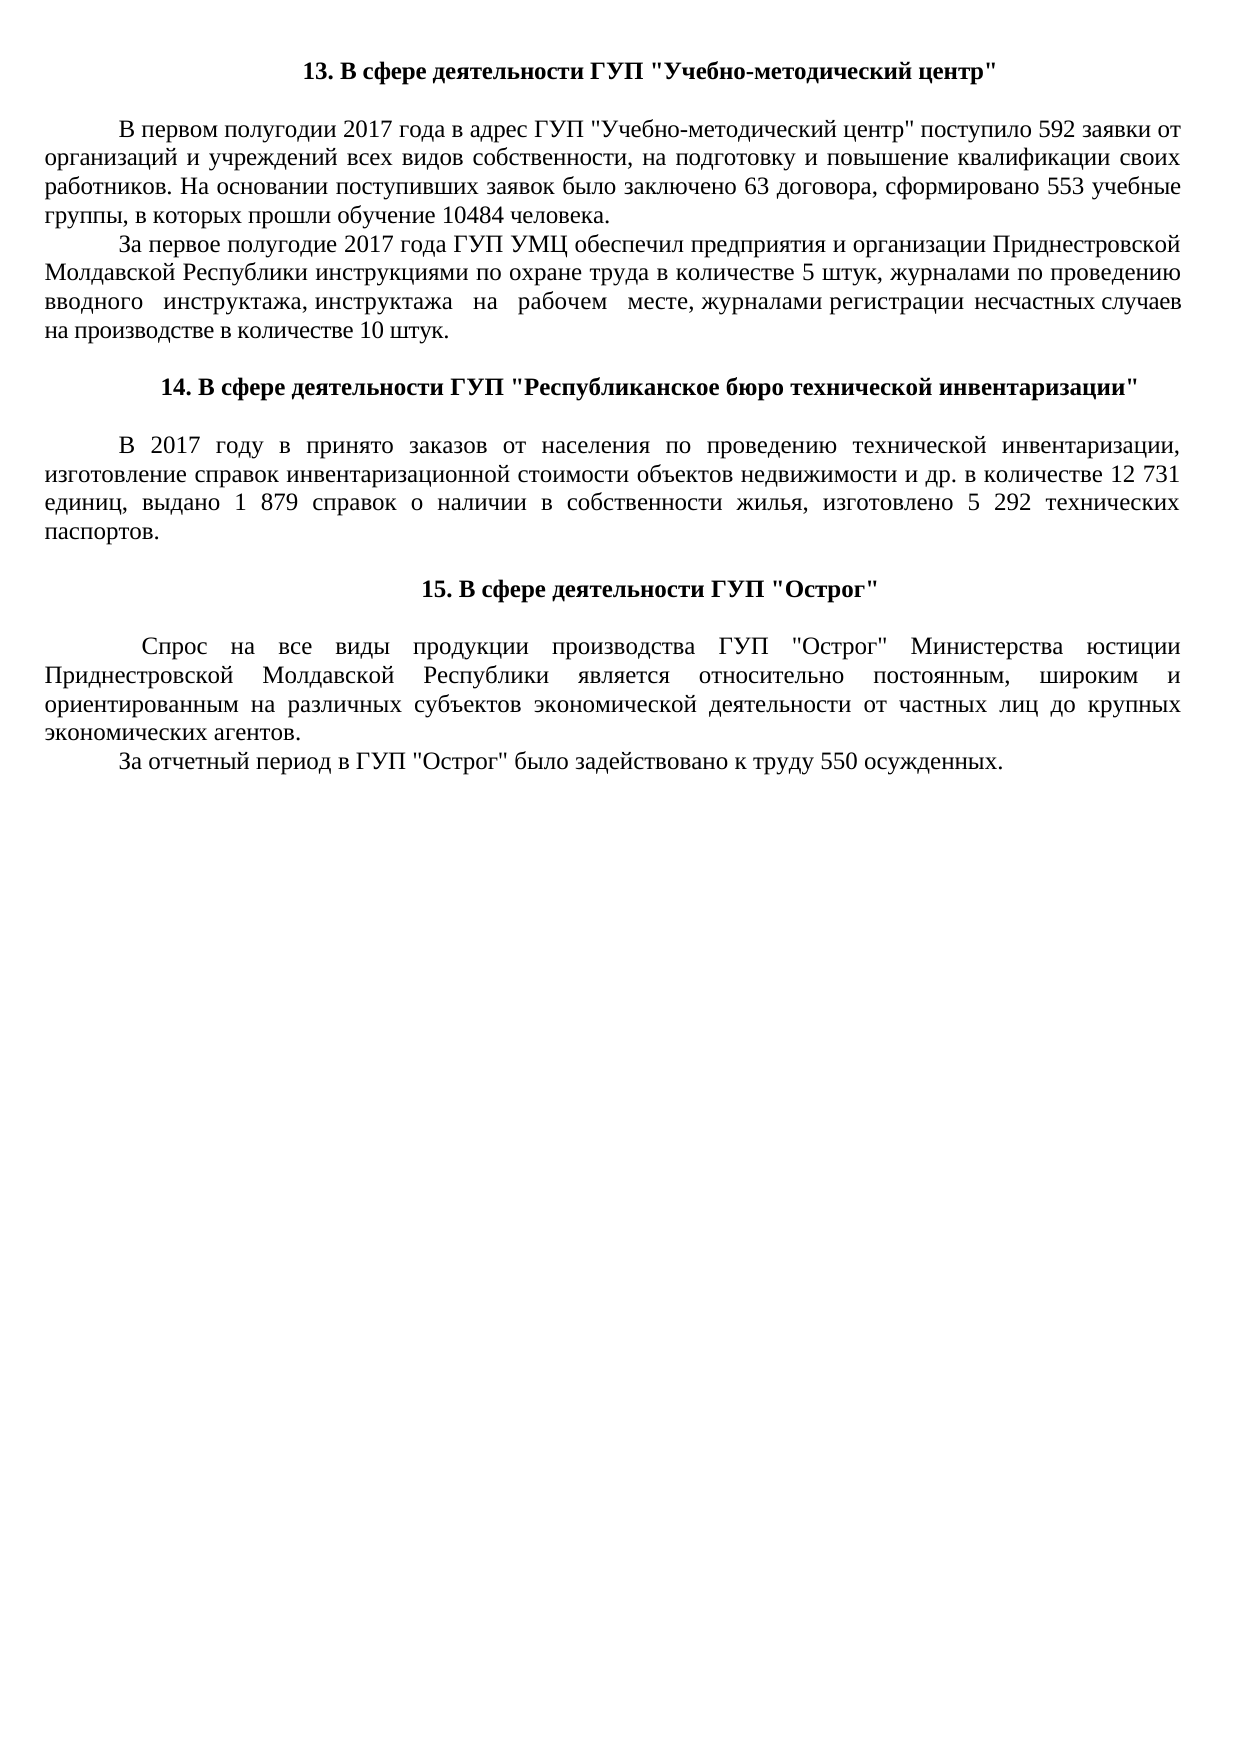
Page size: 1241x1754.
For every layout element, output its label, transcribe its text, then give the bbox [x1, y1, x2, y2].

text За отчетный период в ГУП "Острог" было задействовано к труду 550 осужденных. [44, 746, 1182, 775]
text За первое полугодие 2017 года ГУП УМЦ обеспечил предприятия и организации Приднестровской Молдавской Республики инструкциями по охране труда в количестве 5 штук, журналами по проведению вводного инструктажа, инструктажа на рабочем месте, журналами регистрации несчастных случаев на производстве в количестве 10 штук. [44, 229, 1182, 344]
text 15. В сфере деятельности ГУП "Острог" [44, 574, 1182, 602]
text Спрос на все виды продукции производства ГУП "Острог" Министерства юстиции Приднестровской Молдавской Республики является относительно постоянным, широким и ориентированным на различных субъектов экономической деятельности от частных лиц до крупных экономических агентов. [44, 631, 1182, 746]
text В первом полугодии 2017 года в адрес ГУП "Учебно-методический центр" поступило 592 заявки от организаций и учреждений всех видов собственности, на подготовку и повышение квалификации своих работников. На основании поступивших заявок было заключено 63 договора, сформировано 553 учебные группы, в которых прошли обучение 10484 человека. [44, 114, 1182, 229]
text 14. В сфере деятельности ГУП "Республиканское бюро технической инвентаризации" [44, 372, 1182, 401]
text В 2017 году в принято заказов от населения по проведению технической инвентаризации, изготовление справок инвентаризационной стоимости объектов недвижимости и др. в количестве 12 731 единиц, выдано 1 879 справок о наличии в собственности жилья, изготовлено 5 292 технических паспортов. [44, 430, 1182, 545]
text 13. В сфере деятельности ГУП "Учебно-методический центр" [44, 56, 1182, 85]
